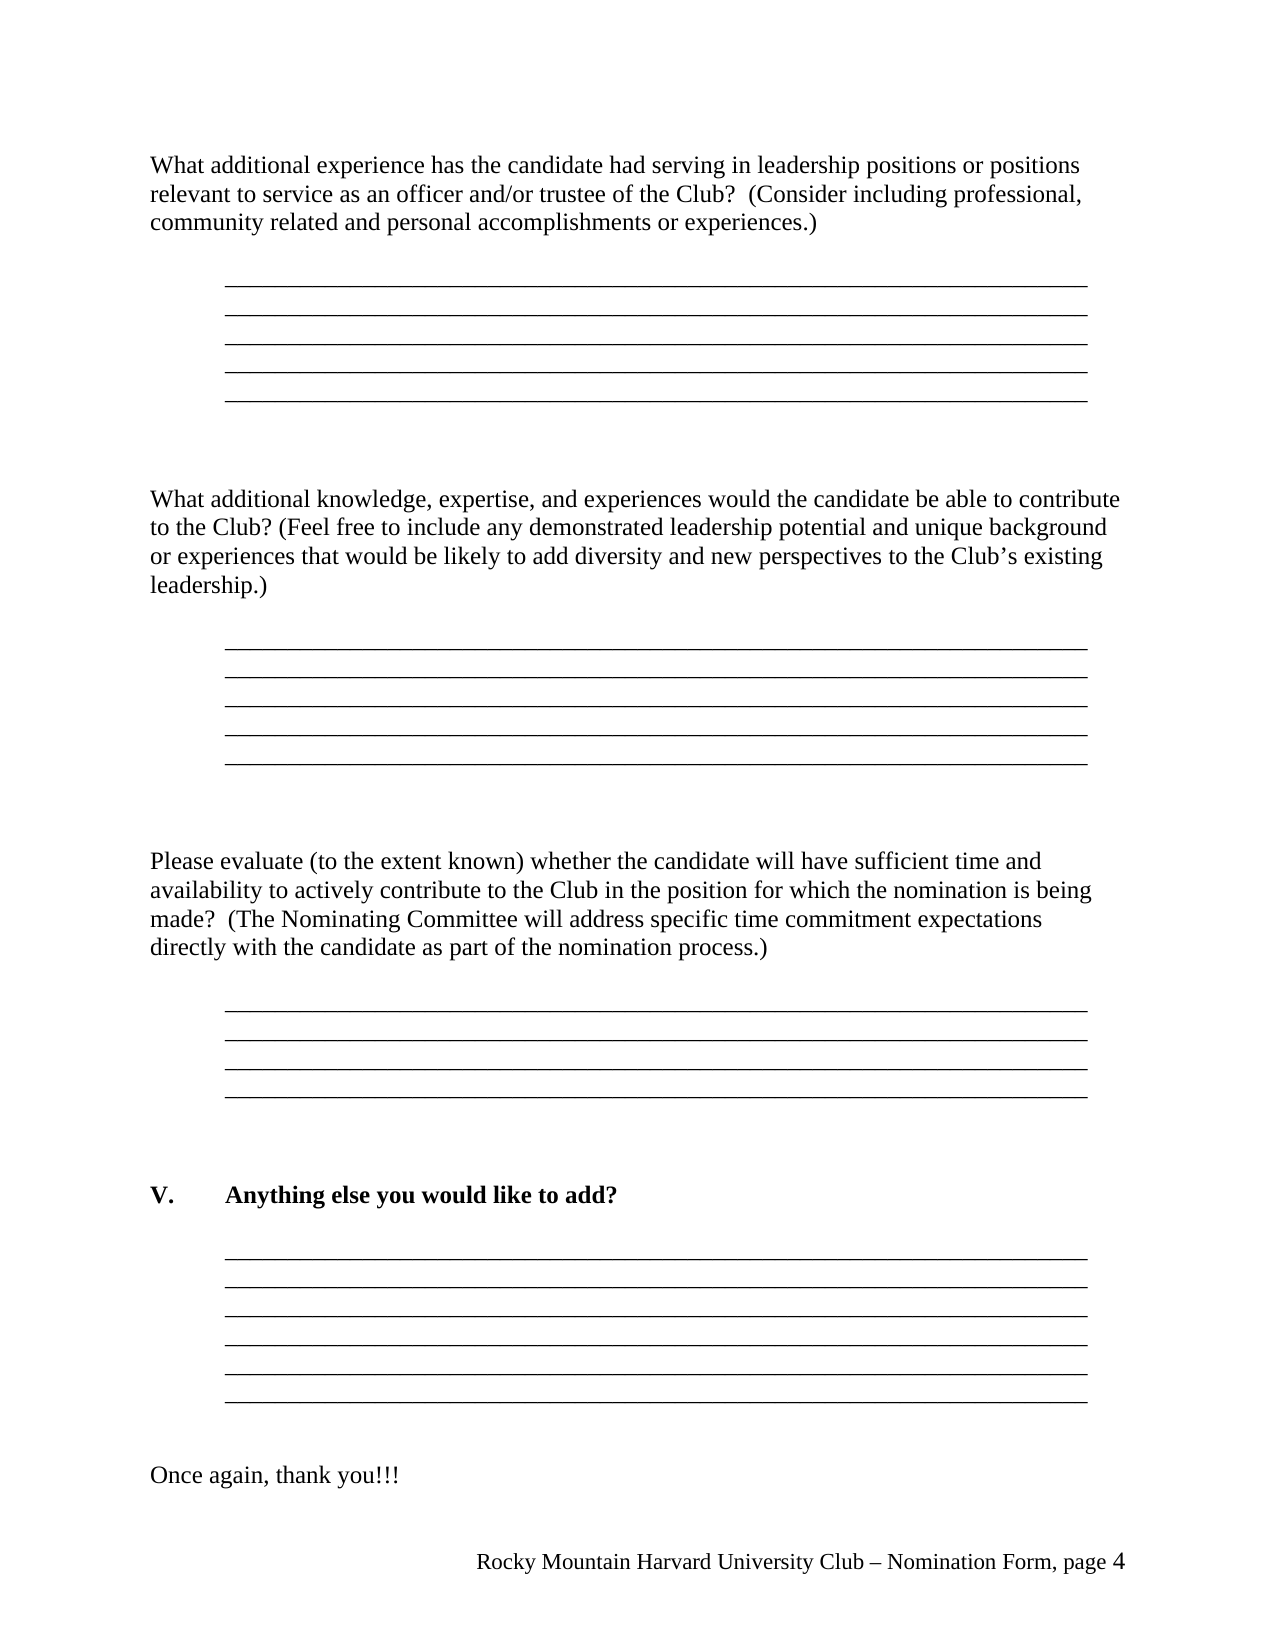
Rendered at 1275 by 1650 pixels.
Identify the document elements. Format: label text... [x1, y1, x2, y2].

text _____________________________________________________________________ _____________________________________________________________________ _____________________________________________________________________ _____________________________________________________________________ [225, 986, 1125, 1101]
text V. Anything else you would like to add? [150, 1180, 1125, 1209]
text What additional knowledge, expertise, and experiences would the candidate be able to contribute to the Club? (Feel free to include any demonstrated leadership potential and unique background or experiences that would be likely to add diversity and new perspectives to the Club’s existing leadership.) [150, 484, 1125, 599]
text Please evaluate (to the extent known) whether the candidate will have sufficient time and availability to actively contribute to the Club in the position for which the nomination is being made? (The Nominating Committee will address specific time commitment expectations directly with the candidate as part of the nomination process.) [150, 846, 1125, 961]
text Once again, thank you!!! [150, 1460, 1125, 1489]
text _____________________________________________________________________ _____________________________________________________________________ _____________________________________________________________________ _____________________________________________________________________ _____________________________________________________________________ _____________________________________________________________________ [225, 1234, 1125, 1435]
text What additional experience has the candidate had serving in leadership positions or positions relevant to service as an officer and/or trustee of the Club? (Consider including professional, community related and personal accomplishments or experiences.) [150, 150, 1125, 236]
